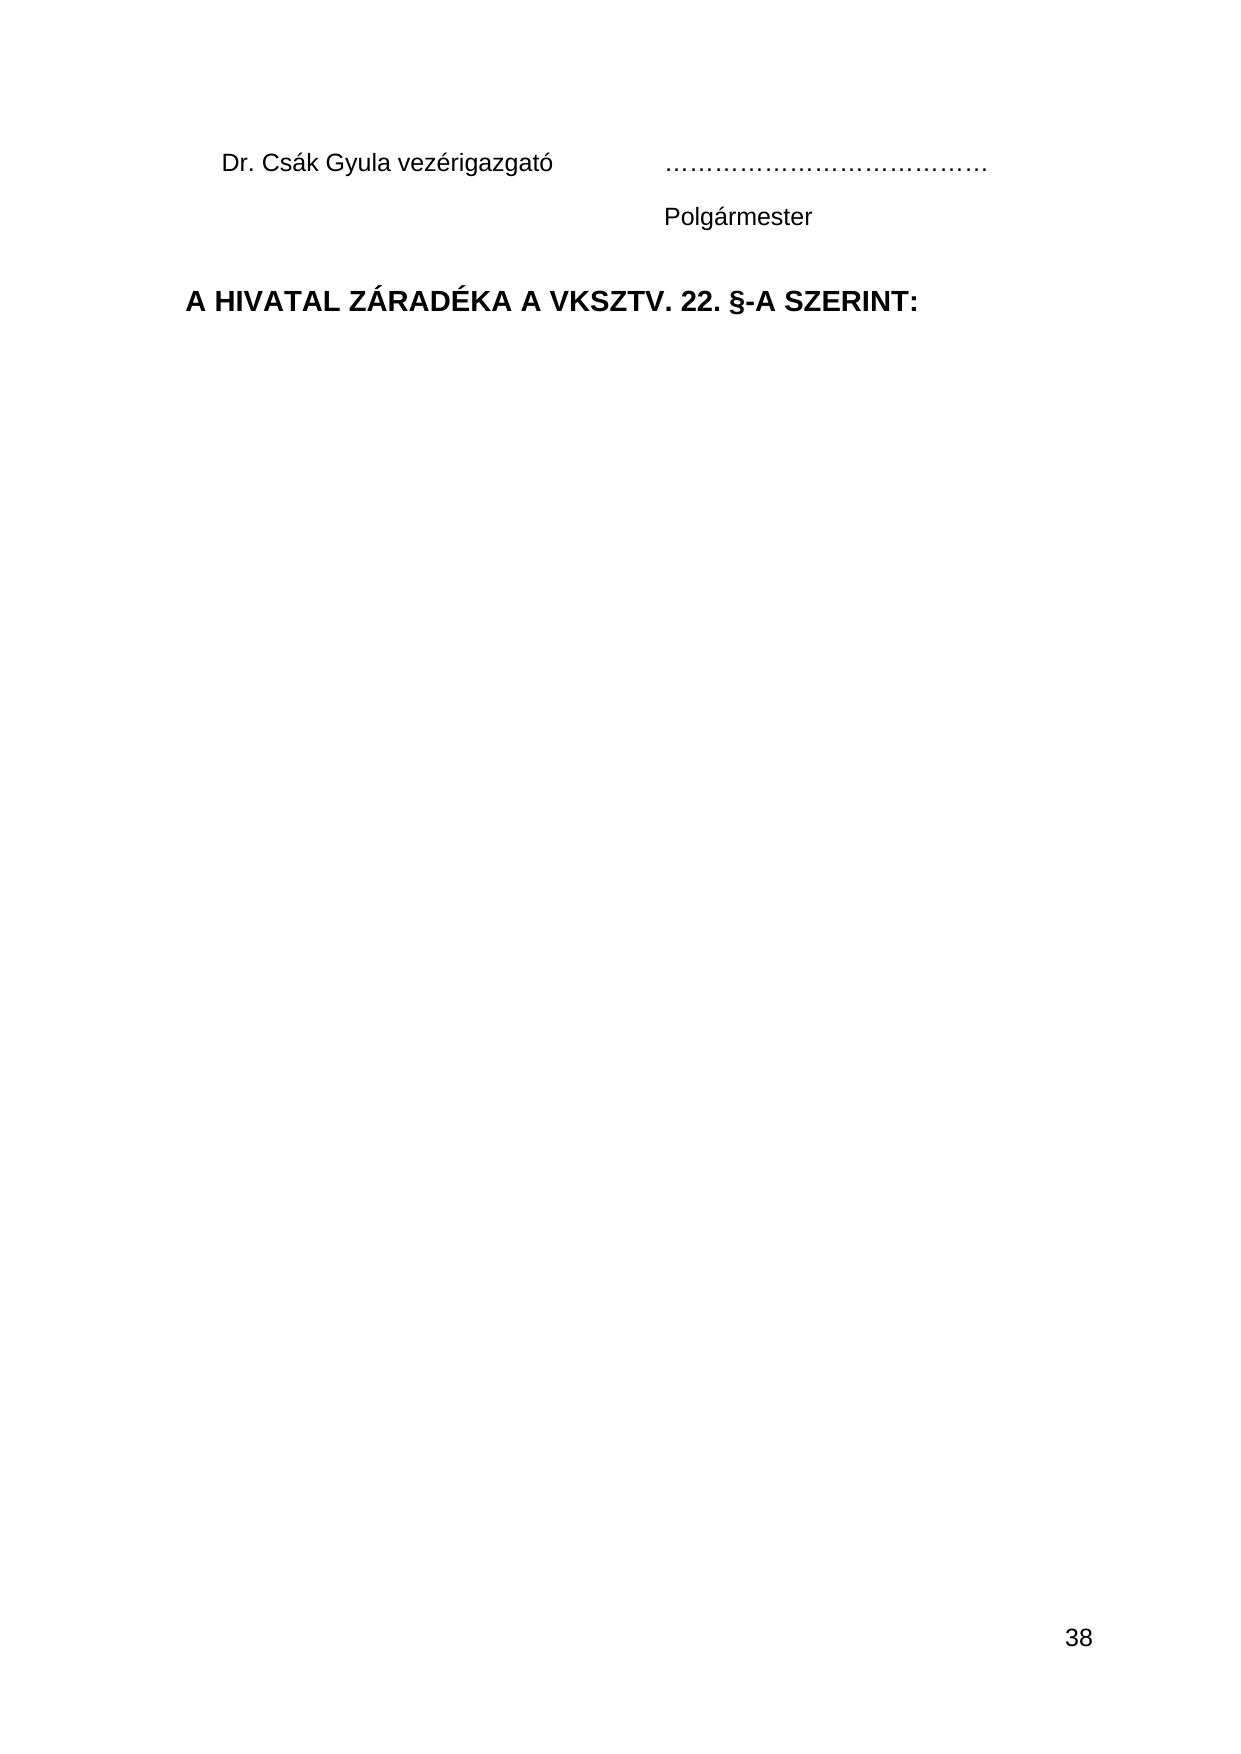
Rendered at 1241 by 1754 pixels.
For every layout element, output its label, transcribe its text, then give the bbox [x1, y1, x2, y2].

text Dr. Csák Gyula vezérigazgató ………………………………… [148, 148, 1093, 176]
subtitle A Hivatal záradéka a Vksztv. 22. §-a szerint: [185, 284, 1093, 318]
text Polgármester [148, 201, 1093, 230]
